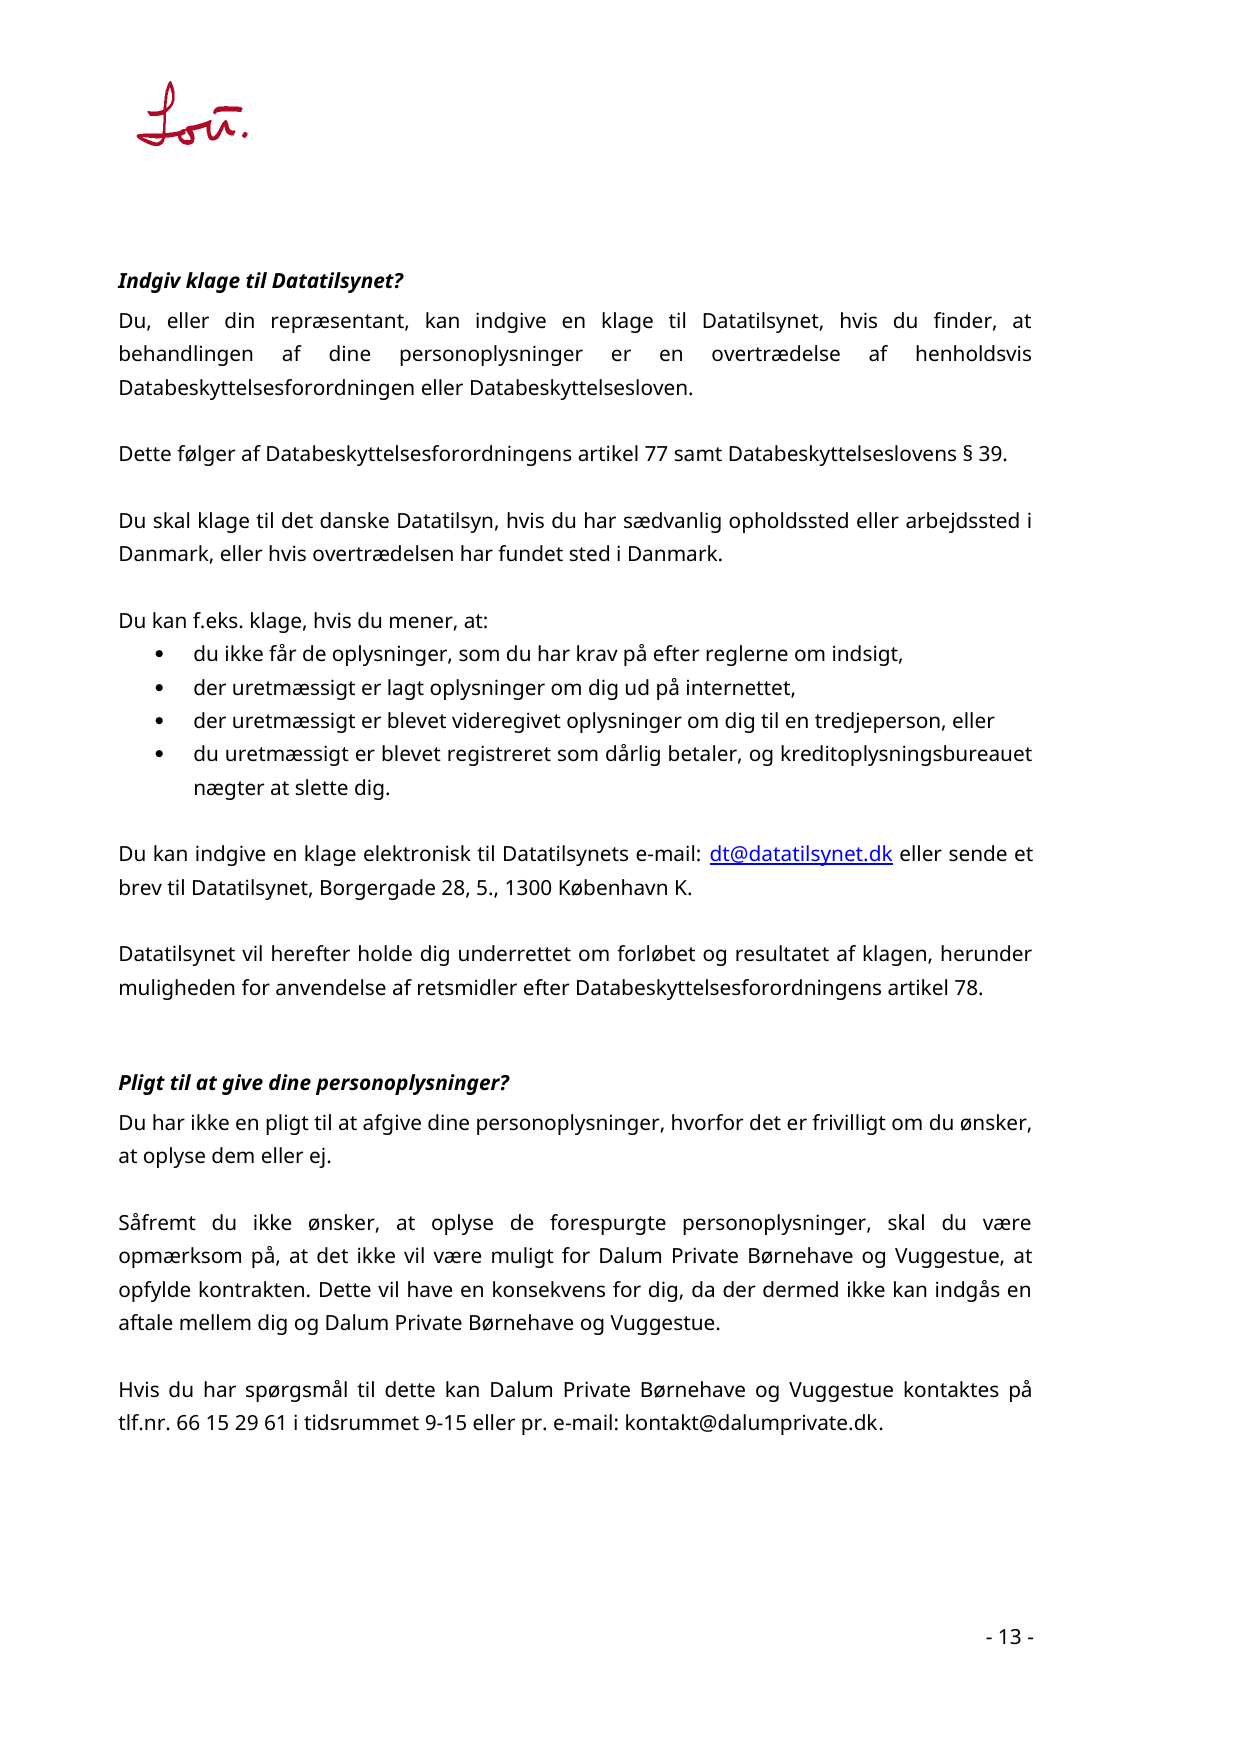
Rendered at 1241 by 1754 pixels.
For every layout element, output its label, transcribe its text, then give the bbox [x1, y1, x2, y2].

list du ikke får de oplysninger, som du har krav på efter reglerne om indsigt, [156, 634, 1033, 668]
text Du skal klage til det danske Datatilsyn, hvis du har sædvanlig opholdssted eller arbejdssted i Danmark, eller hvis overtrædelsen har fundet sted i Danmark. [118, 501, 1033, 568]
subtitle Indgiv klage til Datatilsynet? [118, 266, 1033, 295]
text Du, eller din repræsentant, kan indgive en klage til Datatilsynet, hvis du finder, at behandlingen af dine personoplysninger er en overtrædelse af henholdsvis Databeskyttelsesforordningen eller Databeskyttelsesloven. [118, 301, 1033, 401]
text Dette følger af Databeskyttelsesforordningens artikel 77 samt Databeskyttelseslovens § 39. [118, 434, 1033, 468]
text Datatilsynet vil herefter holde dig underrettet om forløbet og resultatet af klagen, herunder muligheden for anvendelse af retsmidler efter Databeskyttelsesforordningens artikel 78. [118, 934, 1033, 1001]
picture [118, 73, 265, 162]
text Hvis du har spørgsmål til dette kan Dalum Private Børnehave og Vuggestue kontaktes på tlf.nr. 66 15 29 61 i tidsrummet 9-15 eller pr. e-mail: kontakt@dalumprivate.dk. [118, 1370, 1033, 1437]
subtitle Pligt til at give dine personoplysninger? [118, 1068, 1033, 1097]
text Du kan indgive en klage elektronisk til Datatilsynets e-mail: dt@datatilsynet.dk eller sende et brev til Datatilsynet, Borgergade 28, 5., 1300 København K. [118, 834, 1033, 901]
list du uretmæssigt er blevet registreret som dårlig betaler, og kreditoplysningsbureauet nægter at slette dig. [156, 734, 1033, 801]
text Du har ikke en pligt til at afgive dine personoplysninger, hvorfor det er frivilligt om du ønsker, at oplyse dem eller ej. [118, 1103, 1033, 1170]
text Du kan f.eks. klage, hvis du mener, at: [118, 601, 1033, 634]
text Såfremt du ikke ønsker, at oplyse de forespurgte personoplysninger, skal du være opmærksom på, at det ikke vil være muligt for Dalum Private Børnehave og Vuggestue, at opfylde kontrakten. Dette vil have en konsekvens for dig, da der dermed ikke kan indgås en aftale mellem dig og Dalum Private Børnehave og Vuggestue. [118, 1203, 1033, 1337]
list der uretmæssigt er lagt oplysninger om dig ud på internettet, [156, 668, 1033, 701]
list der uretmæssigt er blevet videregivet oplysninger om dig til en tredjeperson, eller [156, 701, 1033, 734]
